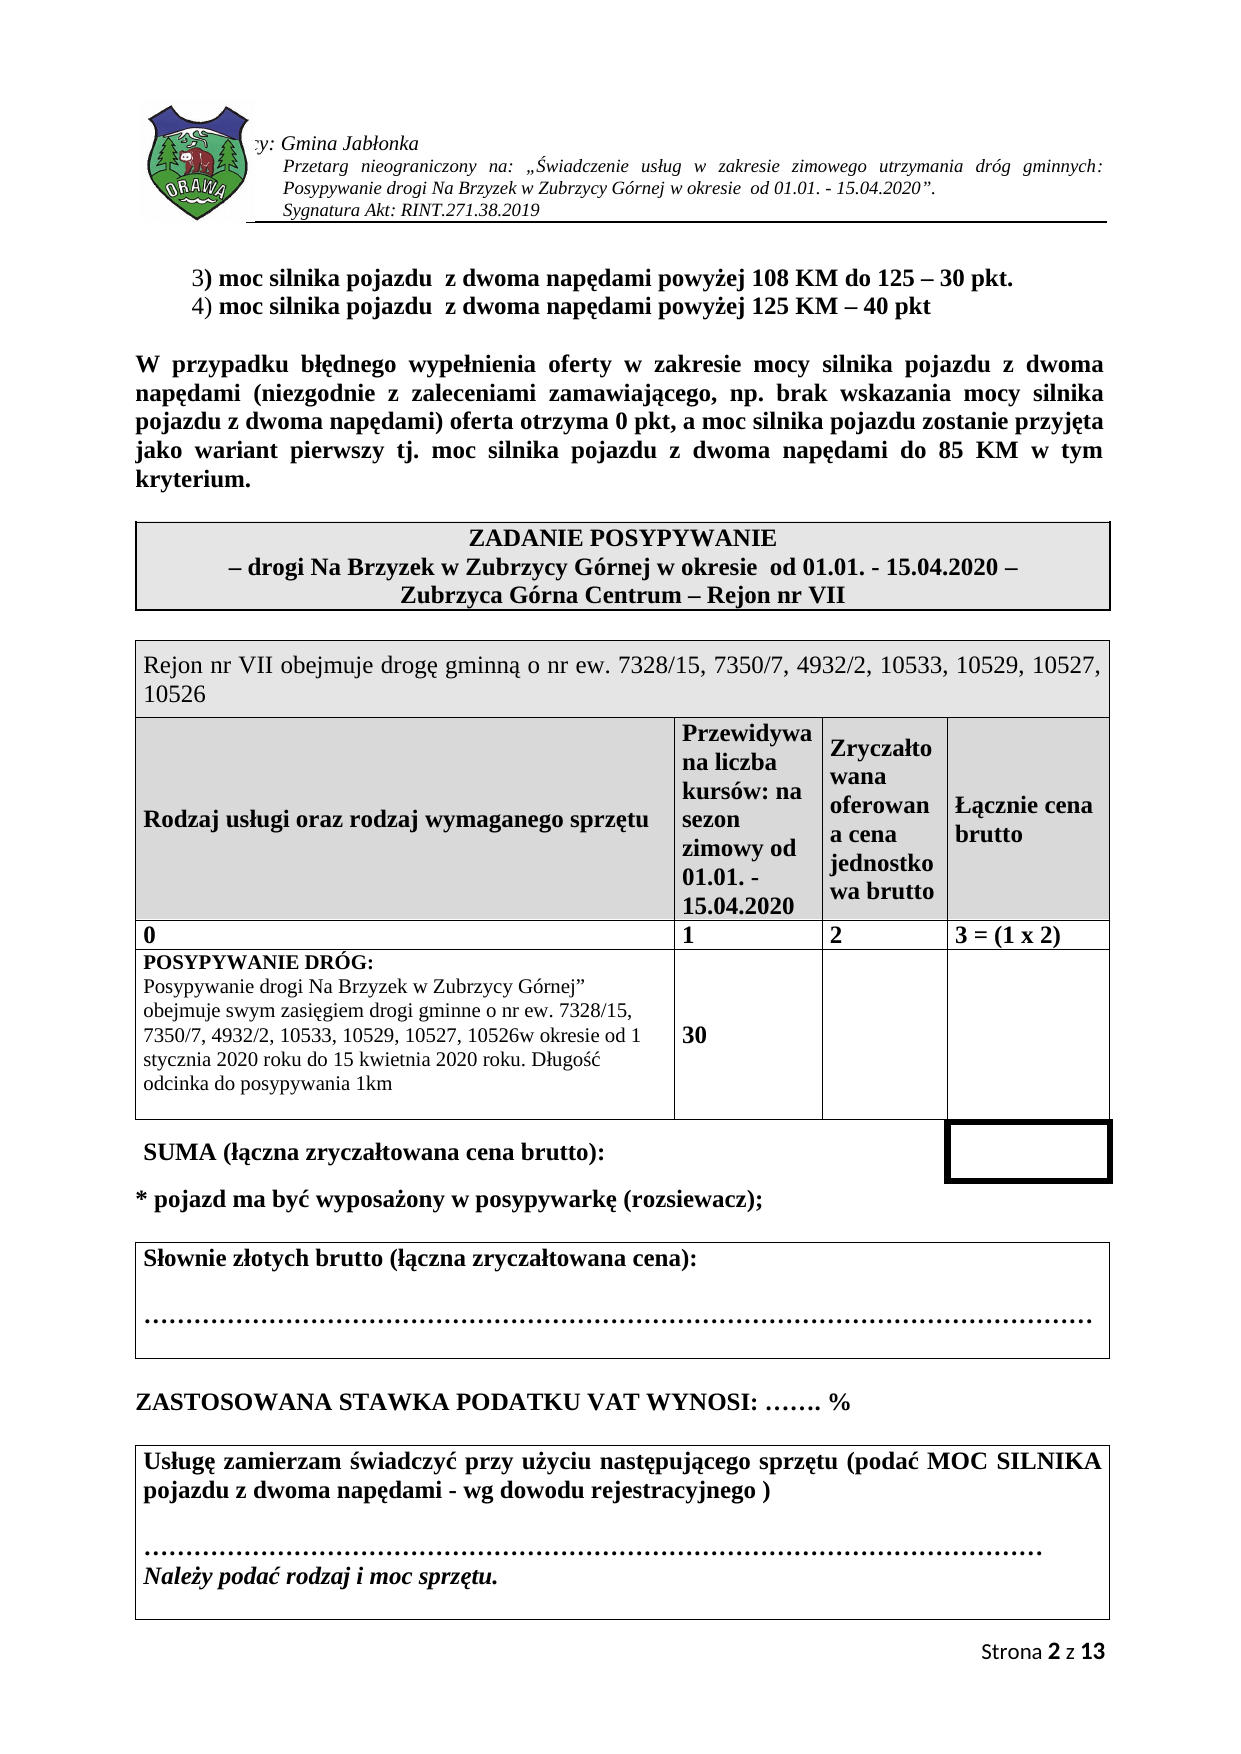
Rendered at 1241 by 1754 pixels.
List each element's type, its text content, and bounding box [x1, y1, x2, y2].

table_cell 30 [675, 950, 822, 1119]
table_cell [823, 950, 947, 1119]
table_cell Przewidywana liczba kursów: na sezon zimowy od 01.01. - 15.04.2020 [675, 718, 822, 919]
table_header ZADANIE POSYPYWANIE – drogi Na Brzyzek w Zubrzycy Górnej w okresie od 01.01. - 15.04.2020 – Zubrzyca Górna Centrum – Rejon nr VII [137, 523, 1109, 609]
table_cell Zryczałtowana oferowana cena jednostkowa brutto [823, 718, 947, 919]
table_cell 3 = (1 x 2) [948, 921, 1109, 949]
text 4) moc silnika pojazdu z dwoma napędami powyżej 125 KM – 40 pkt [173, 291, 1105, 320]
table_cell 0 [136, 921, 674, 949]
table_cell [948, 950, 1109, 1119]
table_cell POSYPYWANIE DRÓG: Posypywanie drogi Na Brzyzek w Zubrzycy Górnej” obejmuje swym zasięgiem drogi gminne o nr ew. 7328/15, 7350/7, 4932/2, 10533, 10529, 10527, 10526w okresie od 1 stycznia 2020 roku do 15 kwietnia 2020 roku. Długość odcinka do posypywania 1km [136, 950, 674, 1119]
text ZASTOSOWANA STAWKA PODATKU VAT WYNOSI: ……. % [135, 1387, 1105, 1416]
table_header Słownie złotych brutto (łączna zryczałtowana cena): …………………………………………………………………………………………………… [136, 1243, 1109, 1358]
table_header Rejon nr VII obejmuje drogę gminną o nr ew. 7328/15, 7350/7, 4932/2, 10533, 10529, 10527, 10526 [136, 641, 1109, 717]
text W przypadku błędnego wypełnienia oferty w zakresie mocy silnika pojazdu z dwoma napędami (niezgodnie z zaleceniami zamawiającego, np. brak wskazania mocy silnika pojazdu z dwoma napędami) oferta otrzyma 0 pkt, a moc silnika pojazdu zostanie przyjęta jako wariant pierwszy tj. moc silnika pojazdu z dwoma napędami do 85 KM w tym kryterium. [135, 349, 1105, 493]
table_header Usługę zamierzam świadczyć przy użyciu następującego sprzętu (podać MOC SILNIKA pojazdu z dwoma napędami - wg dowodu rejestracyjnego ) ……………………………………………………………………………………………… Należy podać rodzaj i moc sprzętu. [136, 1446, 1109, 1618]
table_cell Łącznie cena brutto [948, 718, 1109, 919]
text 3) moc silnika pojazdu z dwoma napędami powyżej 108 KM do 125 – 30 pkt. [173, 263, 1105, 291]
table_cell 1 [675, 921, 822, 949]
table_cell SUMA (łączna zryczałtowana cena brutto): [136, 1120, 944, 1178]
table_cell [951, 1125, 1107, 1178]
text * pojazd ma być wyposażony w posypywarkę (rozsiewacz); [135, 1184, 1105, 1213]
picture [139, 99, 255, 222]
table_cell 2 [823, 921, 947, 949]
table_cell Rodzaj usługi oraz rodzaj wymaganego sprzętu [136, 718, 674, 919]
